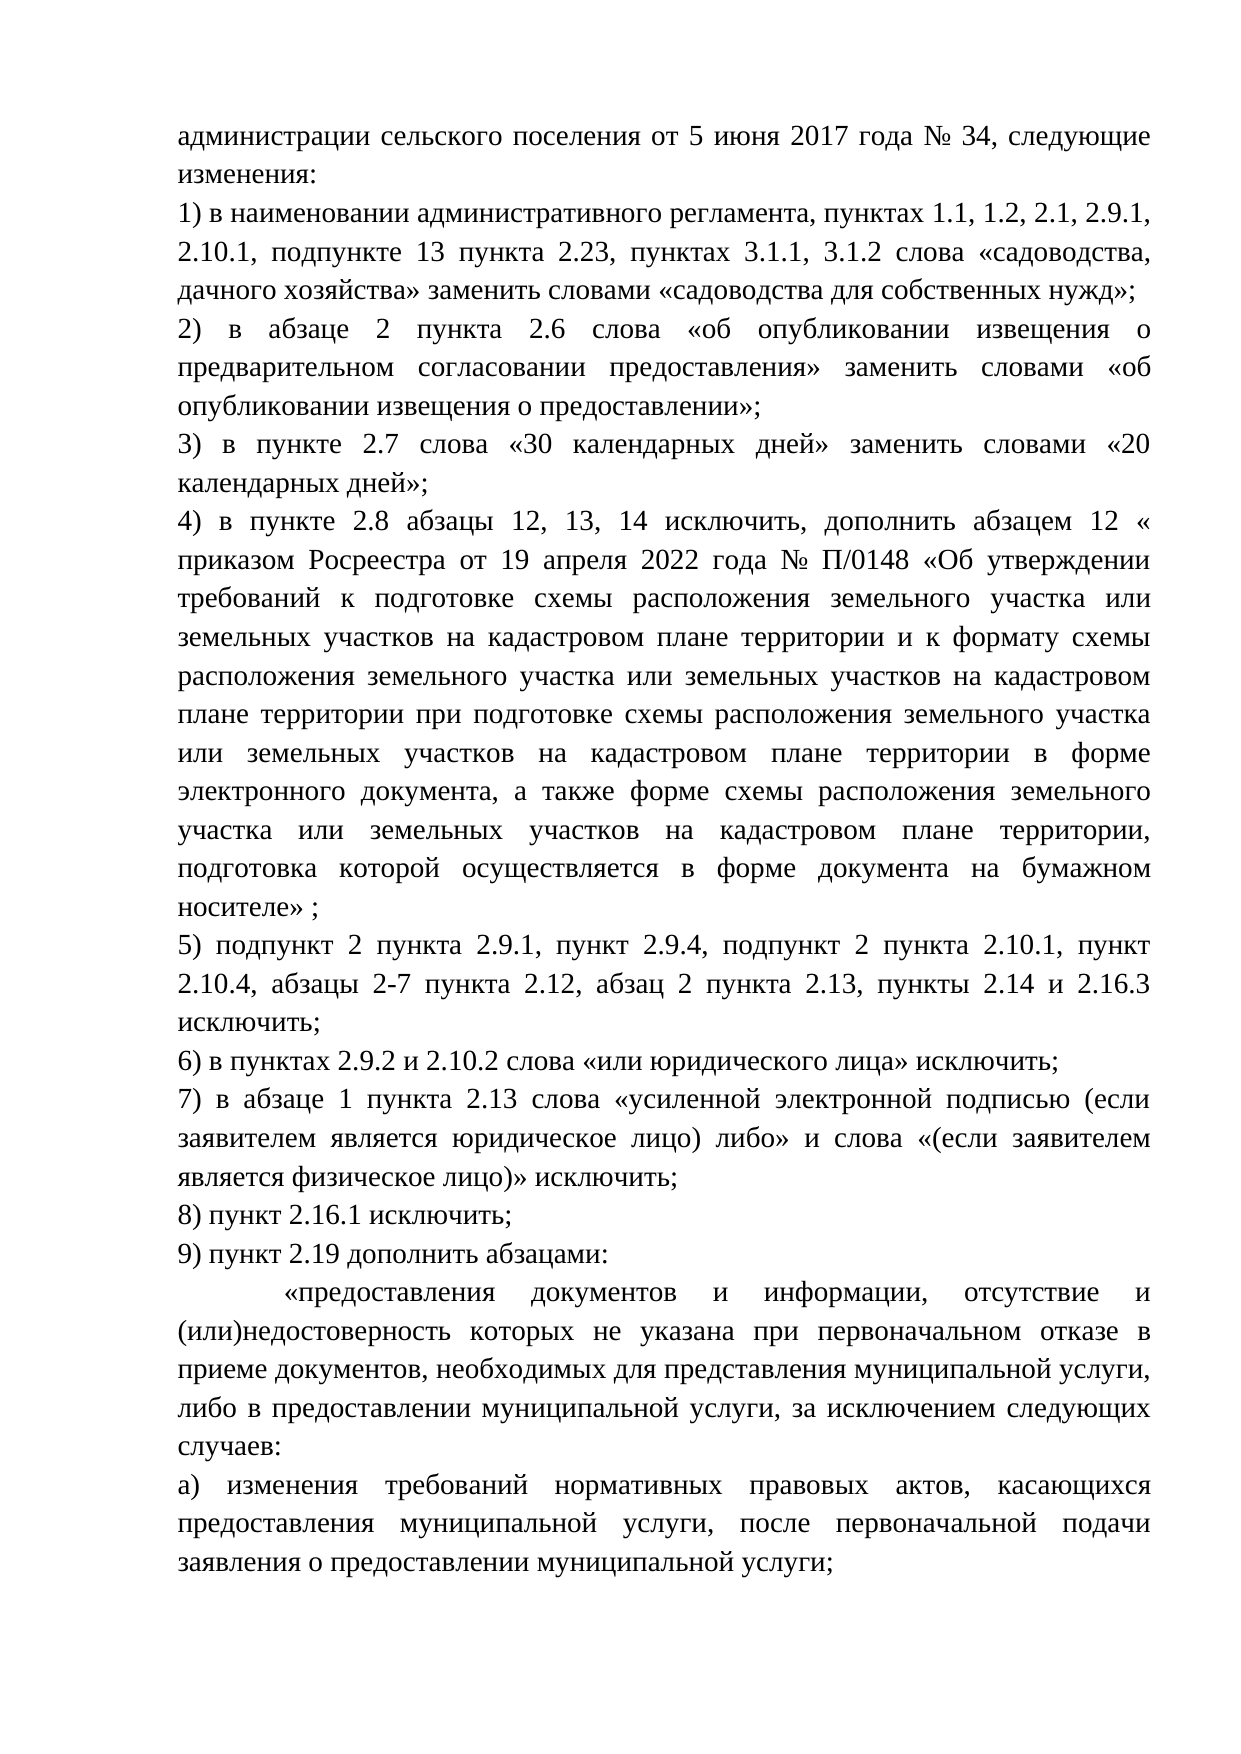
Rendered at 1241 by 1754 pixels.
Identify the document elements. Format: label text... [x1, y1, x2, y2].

text 7) в абзаце 1 пункта 2.13 слова «усиленной электронной подписью (если заявителем является юридическое лицо) либо» и слова «(если заявителем является физическое лицо)» исключить; [177, 1082, 1152, 1192]
text 4) в пункте 2.8 абзацы 12, 13, 14 исключить, дополнить абзацем 12 « приказом Росреестра от 19 апреля 2022 года № П/0148 «Об утверждении требований к подготовке схемы расположения земельного участка или земельных участков на кадастровом плане территории и к формату схемы расположения земельного участка или земельных участков на кадастровом плане территории при подготовке схемы расположения земельного участка или земельных участков на кадастровом плане территории в форме электронного документа, а также форме схемы расположения земельного участка или земельных участков на кадастровом плане территории, подготовка которой осуществляется в форме документа на бумажном носителе» ; [177, 503, 1152, 922]
text 6) в пунктах 2.9.2 и 2.10.2 слова «или юридического лица» исключить; [177, 1043, 1152, 1077]
text а) изменения требований нормативных правовых актов, касающихся предоставления муниципальной услуги, после первоначальной подачи заявления о предоставлении муниципальной услуги; [177, 1467, 1152, 1578]
text 8) пункт 2.16.1 исключить; [177, 1197, 1152, 1231]
text 5) подпункт 2 пункта 2.9.1, пункт 2.9.4, подпункт 2 пункта 2.10.1, пункт 2.10.4, абзацы 2-7 пункта 2.12, абзац 2 пункта 2.13, пункты 2.14 и 2.16.3 исключить; [177, 927, 1152, 1038]
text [177, 118, 1152, 190]
text 2) в абзаце 2 пункта 2.6 слова «об опубликовании извещения о предварительном согласовании предоставления» заменить словами «об опубликовании извещения о предоставлении»; [177, 311, 1152, 421]
text 9) пункт 2.19 дополнить абзацами: [177, 1236, 1152, 1269]
text 1) в наименовании административного регламента, пунктах 1.1, 1.2, 2.1, 2.9.1, 2.10.1, подпункте 13 пункта 2.23, пунктах 3.1.1, 3.1.2 слова «садоводства, дачного хозяйства» заменить словами «садоводства для собственных нужд»; [177, 195, 1152, 306]
text «предоставления документов и информации, отсутствие и (или)недостоверность которых не указана при первоначальном отказе в приеме документов, необходимых для представления муниципальной услуги, либо в предоставлении муниципальной услуги, за исключением следующих случаев: [177, 1274, 1152, 1462]
text 3) в пункте 2.7 слова «30 календарных дней» заменить словами «20 календарных дней»; [177, 426, 1152, 498]
